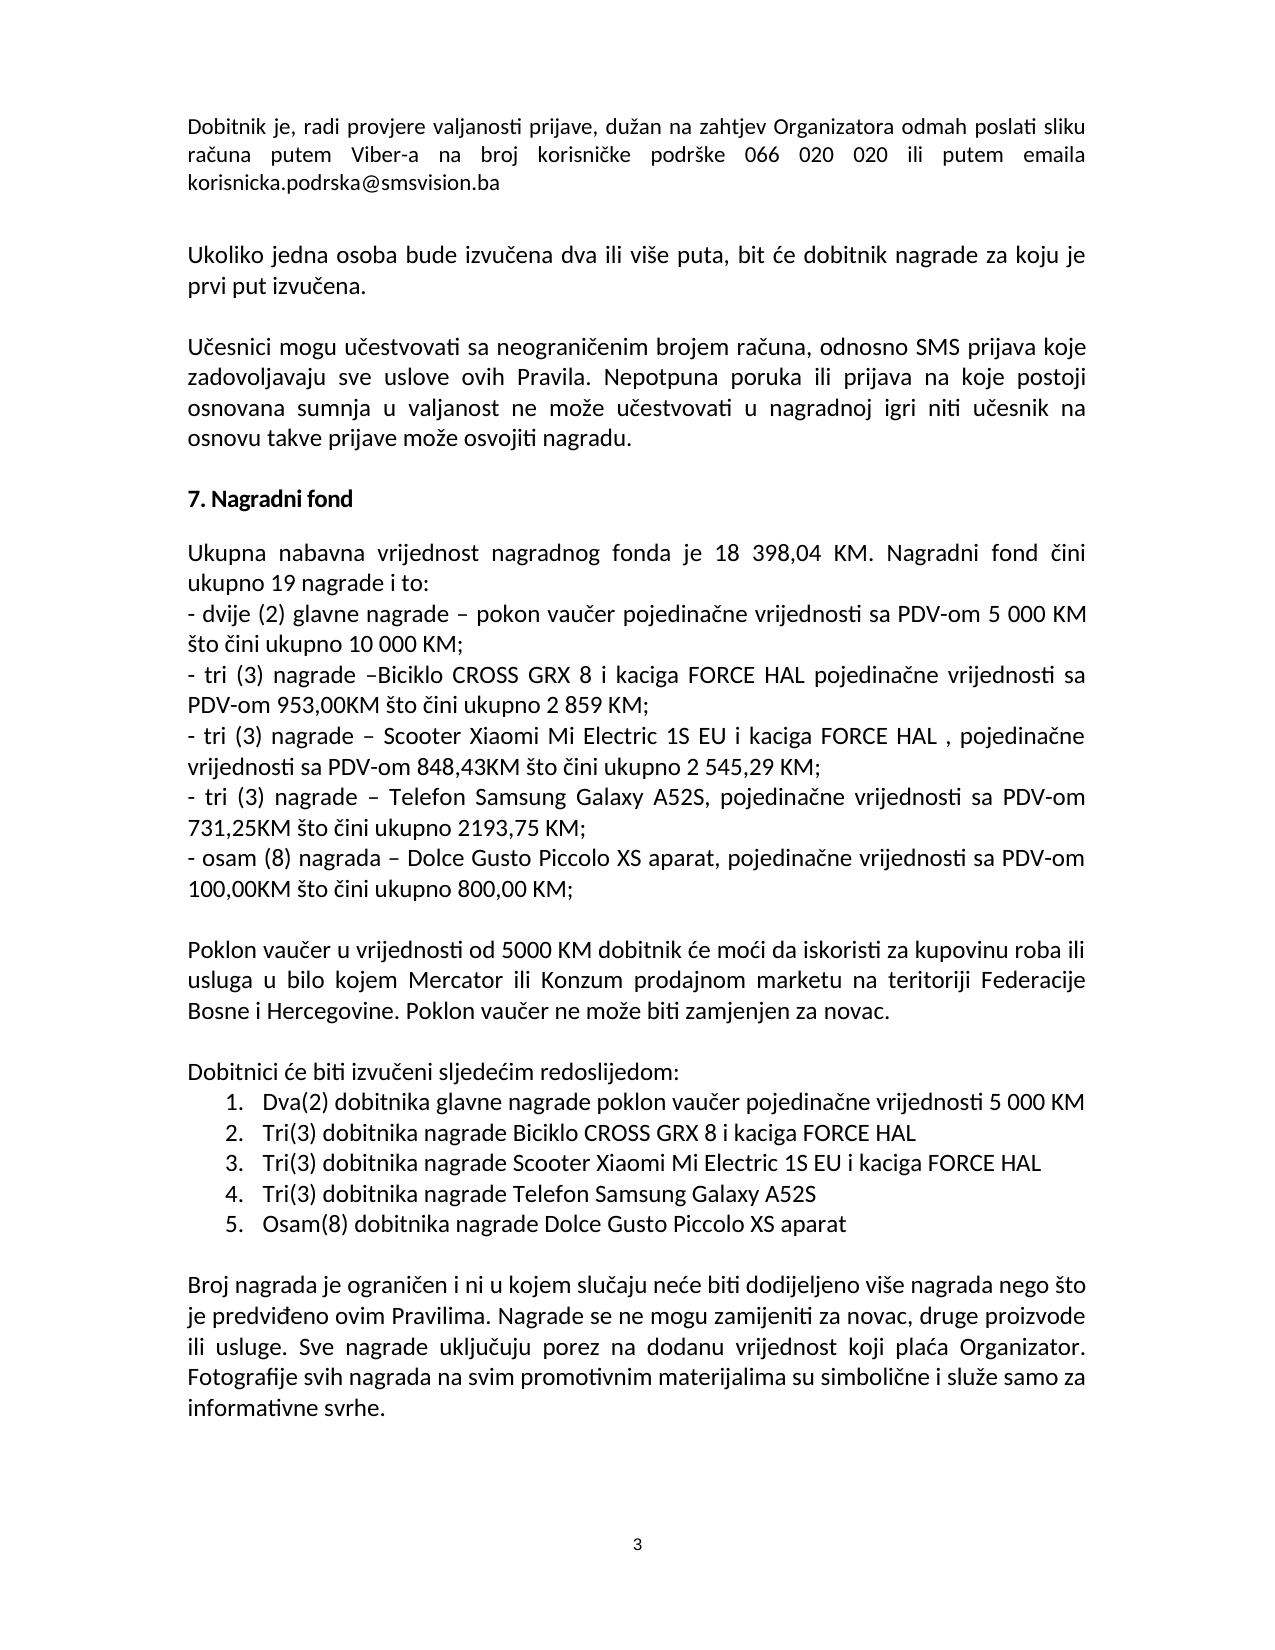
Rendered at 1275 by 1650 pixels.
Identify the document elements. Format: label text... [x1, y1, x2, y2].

text - tri (3) nagrade – Scooter Xiaomi Mi Electric 1S EU i kaciga FORCE HAL , pojedinačne vrijednosti sa PDV-om 848,43KM što čini ukupno 2 545,29 KM; [187, 720, 1087, 781]
text Broj nagrada je ograničen i ni u kojem slučaju neće biti dodijeljeno više nagrada nego što je predviđeno ovim Pravilima. Nagrade se ne mogu zamijeniti za novac, druge proizvode ili usluge. Sve nagrade uključuju porez na dodanu vrijednost koji plaća Organizator. Fotografije svih nagrada na svim promotivnim materijalima su simbolične i služe samo za informativne svrhe. [187, 1269, 1087, 1422]
list Osam(8) dobitnika nagrade Dolce Gusto Piccolo XS aparat [225, 1208, 1087, 1239]
list Tri(3) dobitnika nagrade Telefon Samsung Galaxy A52S [225, 1178, 1087, 1208]
text Dobitnici će biti izvučeni sljedećim redoslijedom: [187, 1056, 1087, 1086]
text - dvije (2) glavne nagrade – pokon vaučer pojedinačne vrijednosti sa PDV-om 5 000 KM što čini ukupno 10 000 KM; [187, 598, 1087, 659]
text Ukupna nabavna vrijednost nagradnog fonda je 18 398,04 KM. Nagradni fond čini ukupno 19 nagrade i to: [187, 537, 1087, 598]
list Dva(2) dobitnika glavne nagrade poklon vaučer pojedinačne vrijednosti 5 000 KM [225, 1086, 1087, 1117]
text Ukoliko jedna osoba bude izvučena dva ili više puta, bit će dobitnik nagrade za koju je prvi put izvučena. [187, 239, 1087, 301]
text - osam (8) nagrada – Dolce Gusto Piccolo XS aparat, pojedinačne vrijednosti sa PDV-om 100,00KM što čini ukupno 800,00 KM; [187, 842, 1087, 903]
list Tri(3) dobitnika nagrade Biciklo CROSS GRX 8 i kaciga FORCE HAL [225, 1117, 1087, 1147]
text 7. Nagradni fond [187, 484, 1087, 514]
text Poklon vaučer u vrijednosti od 5000 KM dobitnik će moći da iskoristi za kupovinu roba ili usluga u bilo kojem Mercator ili Konzum prodajnom marketu na teritoriji Federacije Bosne i Hercegovine. Poklon vaučer ne može biti zamjenjen za novac. [187, 934, 1087, 1025]
text - tri (3) nagrade – Telefon Samsung Galaxy A52S, pojedinačne vrijednosti sa PDV-om 731,25KM što čini ukupno 2193,75 KM; [187, 781, 1087, 842]
list Tri(3) dobitnika nagrade Scooter Xiaomi Mi Electric 1S EU i kaciga FORCE HAL [225, 1147, 1087, 1178]
text Učesnici mogu učestvovati sa neograničenim brojem računa, odnosno SMS prijava koje zadovoljavaju sve uslove ovih Pravila. Nepotpuna poruka ili prijava na koje postoji osnovana sumnja u valjanost ne može učestvovati u nagradnoj igri niti učesnik na osnovu takve prijave može osvojiti nagradu. [187, 331, 1087, 453]
text Dobitnik je, radi provjere valjanosti prijave, dužan na zahtjev Organizatora odmah poslati sliku računa putem Viber-a na broj korisničke podrške 066 020 020 ili putem emaila korisnicka.podrska@smsvision.ba [187, 112, 1087, 196]
text - tri (3) nagrade –Biciklo CROSS GRX 8 i kaciga FORCE HAL pojedinačne vrijednosti sa PDV-om 953,00KM što čini ukupno 2 859 KM; [187, 659, 1087, 720]
